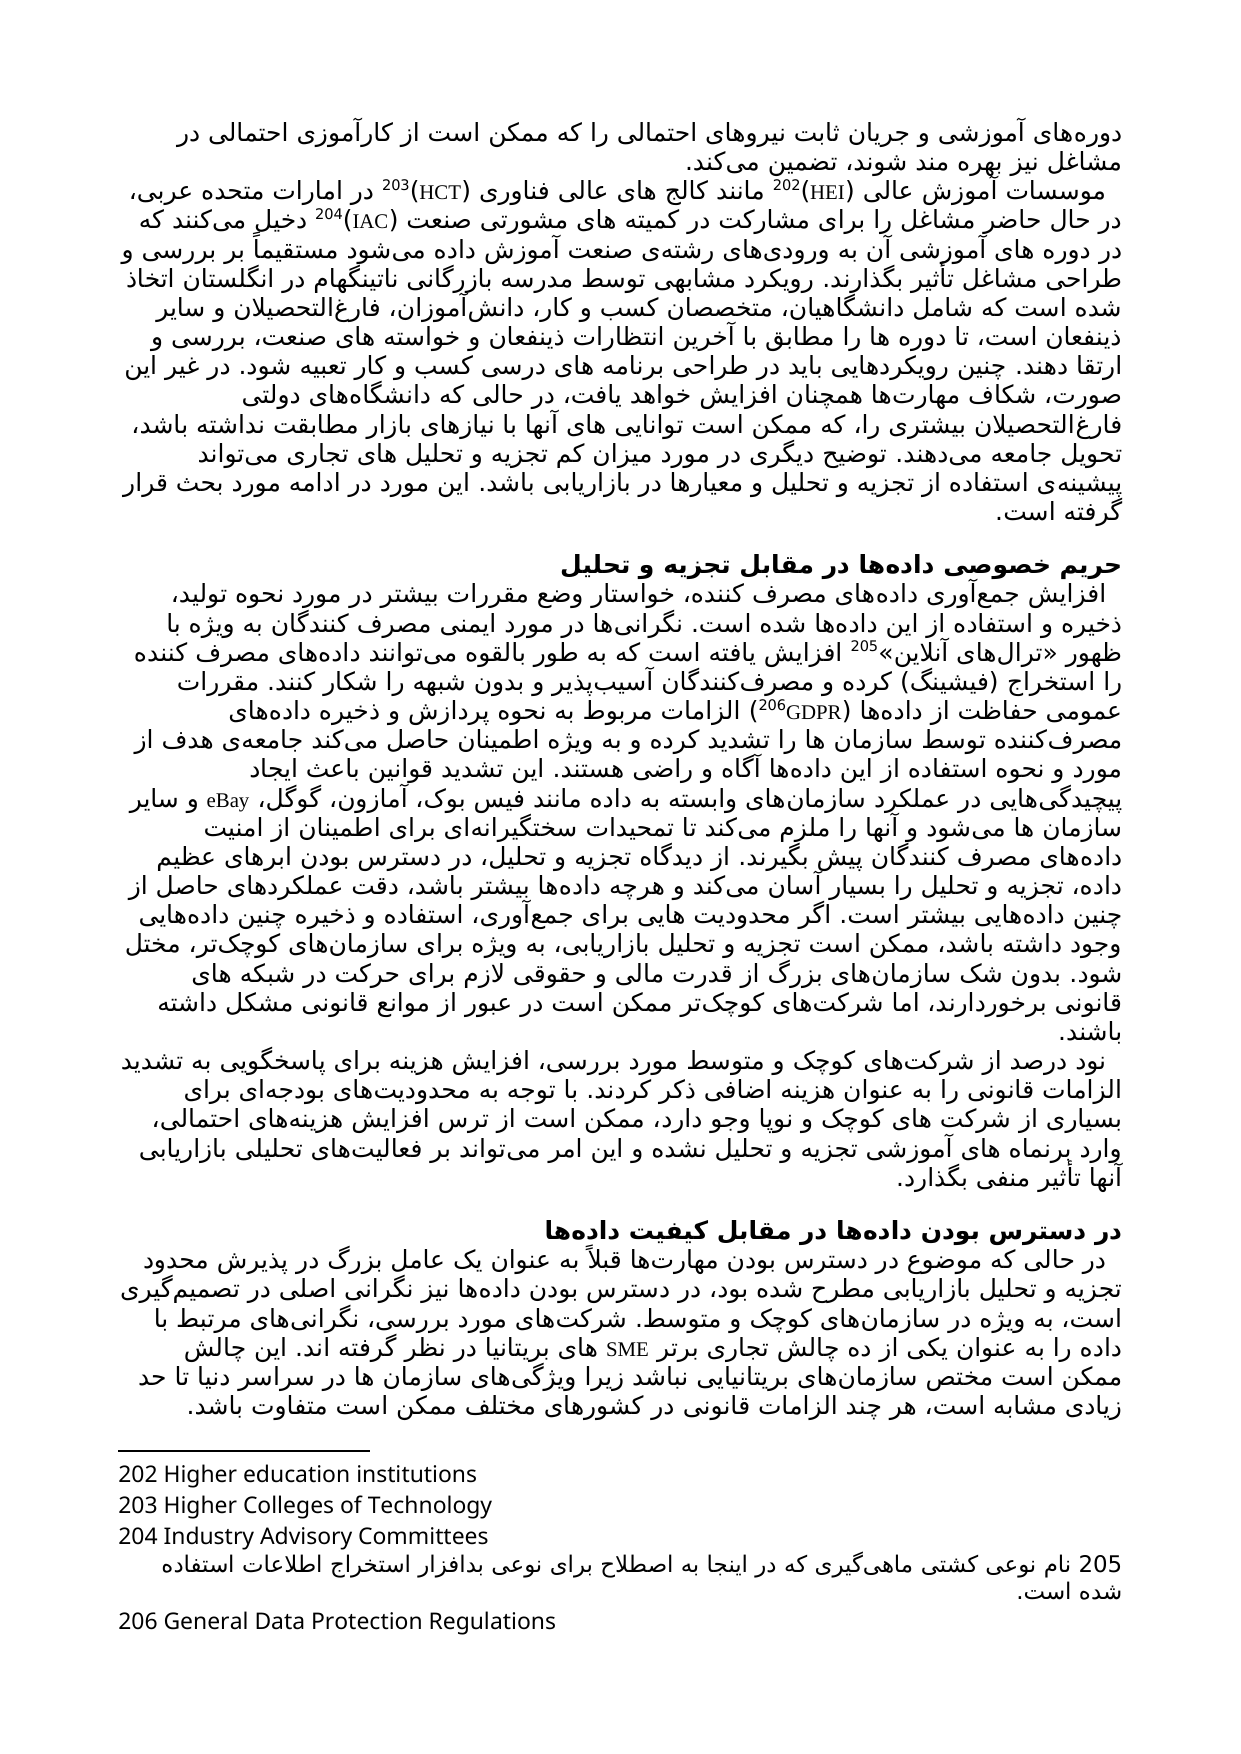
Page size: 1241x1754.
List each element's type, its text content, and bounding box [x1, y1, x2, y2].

text در دسترس بودن داده‌ها در مقابل کیفیت داده‌ها [118, 1216, 1122, 1245]
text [118, 118, 1122, 176]
text موسسات آموزش عالی (HEI) مانند کالج های عالی فناوری (HCT) در امارات متحده عربی، در حال حاضر مشاغل را برای مشارکت در کمیته های مشورتی صنعت (IAC) دخیل می‌کنند که در دوره های آموزشی آن به ورودی‌های رشته‌ی صنعت آموزش داده می‌شود مستقیماً بر بررسی و طراحی مشاغل تأثیر بگذارند. رویکرد مشابهی توسط مدرسه بازرگانی ناتینگهام در انگلستان اتخاذ شده است که شامل دانشگاهیان، متخصصان کسب و کار، دانش‌آموزان، فارغ‌التحصیلان و سایر ذینفعان است، تا دوره ها را مطابق با آخرین انتظارات ذینفعان و خواسته های صنعت، بررسی و ارتقا دهند. چنین رویکردهایی باید در طراحی برنامه های درسی کسب و کار تعبیه شود. در غیر این صورت، شکاف مهارت‌ها همچنان افزایش خواهد یافت، در حالی که دانشگاه‌های دولتی فارغ‌التحصیلان بیشتری را، که ممکن است توانایی های آنها با نیازهای بازار مطابقت نداشته باشد، تحویل جامعه می‌دهند. توضیح دیگری در مورد میزان کم تجزیه و تحلیل های تجاری می‌تواند پیشینه‌ی استفاده از تجزیه و تحلیل و معیارها در بازاریابی باشد. این مورد در ادامه مورد بحث قرار گرفته است. [118, 176, 1122, 526]
text نود درصد از شرکت‌های کوچک و متوسط ​​مورد بررسی، افزایش هزینه برای پاسخگویی به تشدید الزامات قانونی را به عنوان هزینه اضافی ذکر کردند. با توجه به محدودیت‌های بودجه‌ای برای بسیاری از شرکت های کوچک و نوپا وجو دارد​​، ممکن است از ترس افزایش هزینه‌های احتمالی، وارد برنماه های آموزشی تجزیه و تحلیل نشده و این امر می‌تواند بر فعالیت‌های تحلیلی بازاریابی آنها تأثیر منفی بگذارد. [118, 1046, 1122, 1192]
text در حالی که موضوع در دسترس بودن مهارت‌ها قبلاً به عنوان یک عامل بزرگ در پذیرش محدود تجزیه و تحلیل بازاریابی مطرح شده بود، در دسترس بودن داده‌ها نیز نگرانی اصلی در تصمیم‌گیری است، به ویژه در سازمان‌های کوچک و متوسط. شرکت‌های مورد بررسی، نگرانی‌های مرتبط با داده را به عنوان یکی از ده چالش تجاری برتر SME های بریتانیا در نظر گرفته اند. این چالش ممکن است مختص سازمان‌های ​​بریتانیایی نباشد زیرا ویژگی‌های سازمان ها در سراسر دنیا تا حد زیادی مشابه است، هر چند الزامات قانونی در کشورهای مختلف ممکن است متفاوت باشد. [118, 1245, 1122, 1420]
text افزایش جمع‌آوری داده‌های مصرف کننده، خواستار وضع مقررات بیشتر در مورد نحوه تولید، ذخیره و استفاده از این داده‌ها شده است. نگرانی‌ها در مورد ایمنی مصرف کنندگان به ویژه با ظهور «ترال‌های آنلاین» افزایش یافته است که به طور بالقوه می‌توانند داده‌های مصرف کننده را استخراج (فیشینگ) کرده و مصرف‌کنندگان آسیب‌پذیر و بدون شبهه را شکار کنند. مقررات عمومی حفاظت از داده‌ها (GDPR) الزامات مربوط به نحوه پردازش و ذخیره داده‌های مصرف‌کننده توسط سازمان ها را تشدید کرده و به ویژه اطمینان حاصل می‌کند جامعه‌ی هدف از مورد و نحوه استفاده از این داده‌ها آگاه و راضی هستند. این تشدید قوانین باعث ایجاد پیچیدگی‌هایی در عملکرد سازمان‌های وابسته به داده مانند فیس بوک، آمازون، گوگل، eBay و سایر سازمان ها می‌شود و آنها را ملزم می‌کند تا تمحیدات سختگیرانه‌ای برای اطمینان از امنیت داده‌های مصرف کنندگان پیش بگیرند. از دیدگاه تجزیه و تحلیل، در دسترس بودن ابرهای عظیم داده، تجزیه و تحلیل را بسیار آسان می‌کند و هرچه داده‌ها بیشتر باشد، دقت عملکردهای حاصل از چنین داده‌هایی بیشتر است. اگر محدودیت هایی برای جمع‌آوری، استفاده و ذخیره چنین داده‌هایی وجود داشته باشد، ممکن است تجزیه و تحلیل بازاریابی، به ویژه برای سازمان‌های کوچک‌تر، مختل شود. بدون شک سازمان‌های بزرگ از قدرت مالی و حقوقی لازم برای حرکت در شبکه های قانونی برخوردارند، اما شرکت‌های کوچک‌تر ممکن است در عبور از موانع قانونی مشکل داشته باشند. [118, 580, 1122, 1046]
text حریم خصوصی داده‌ها در مقابل تجزیه و تحلیل [118, 551, 1122, 580]
